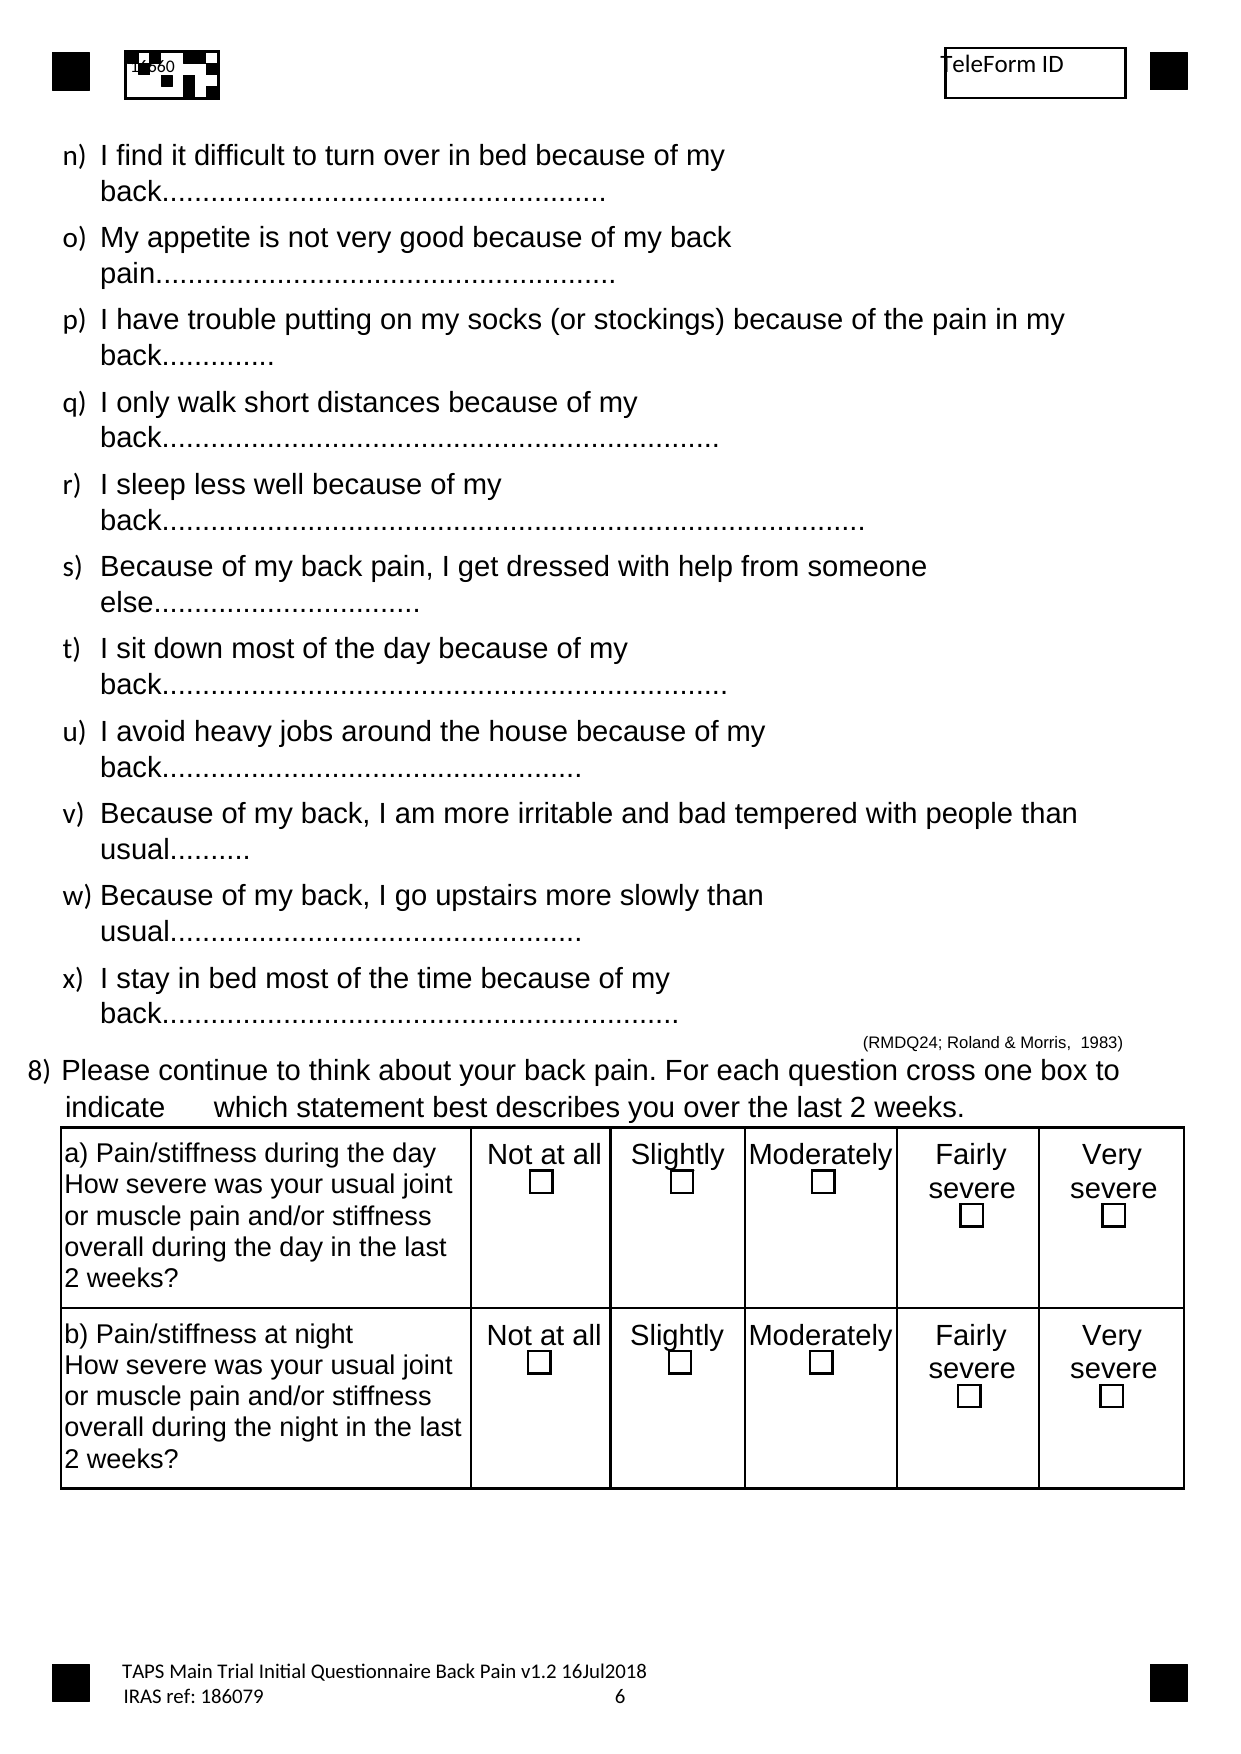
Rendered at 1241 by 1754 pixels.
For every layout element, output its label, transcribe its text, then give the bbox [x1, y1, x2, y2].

table_cell Very severe [1040, 1309, 1183, 1487]
table_cell Moderately [746, 1309, 896, 1487]
table_header Not at all [472, 1129, 609, 1307]
list I only walk short distances because of my back..................................................................... [62, 384, 1176, 454]
list I sleep less well because of my back....................................................................................... [62, 466, 1176, 536]
list My appetite is not very good because of my back pain......................................................... [62, 219, 1176, 289]
table_cell Not at all [472, 1309, 609, 1487]
list Because of my back, I go upstairs more slowly than usual................................................... [62, 877, 1176, 948]
list Because of my back, I am more irritable and bad tempered with people than usual.......... [62, 795, 1176, 866]
list I find it difficult to turn over in bed because of my back....................................................... [62, 137, 1176, 207]
table_header Moderately [746, 1129, 896, 1307]
list I stay in bed most of the time because of my back................................................................ [62, 960, 1176, 1030]
list I avoid heavy jobs around the house because of my back.................................................... [62, 713, 1176, 783]
table_header Very severe [1040, 1129, 1183, 1307]
table_cell Fairly severe [898, 1309, 1038, 1487]
table_header Fairly severe [898, 1129, 1038, 1307]
table_cell Slightly [612, 1309, 744, 1487]
list I have trouble putting on my socks (or stockings) because of the pain in my back.............. [62, 301, 1176, 372]
table_cell b) Pain/stiffness at night How severe was your usual joint or muscle pain and/or stiffness overall during the night in the last 2 weeks? [62, 1309, 470, 1487]
table_header a) Pain/stiffness during the day How severe was your usual joint or muscle pain and/or stiffness overall during the day in the last 2 weeks? [62, 1129, 470, 1307]
list I sit down most of the day because of my back...................................................................... [62, 631, 1176, 701]
list Because of my back pain, I get dressed with help from someone else................................. [62, 548, 1176, 619]
text (RMDQ­24; Roland & Morris, 1983) [61, 1033, 1123, 1052]
table_header Slightly [612, 1129, 744, 1307]
list Please continue to think about your back pain. For each question cross one box to indicate which statement best describes you over the last 2 weeks. [27, 1052, 1176, 1124]
